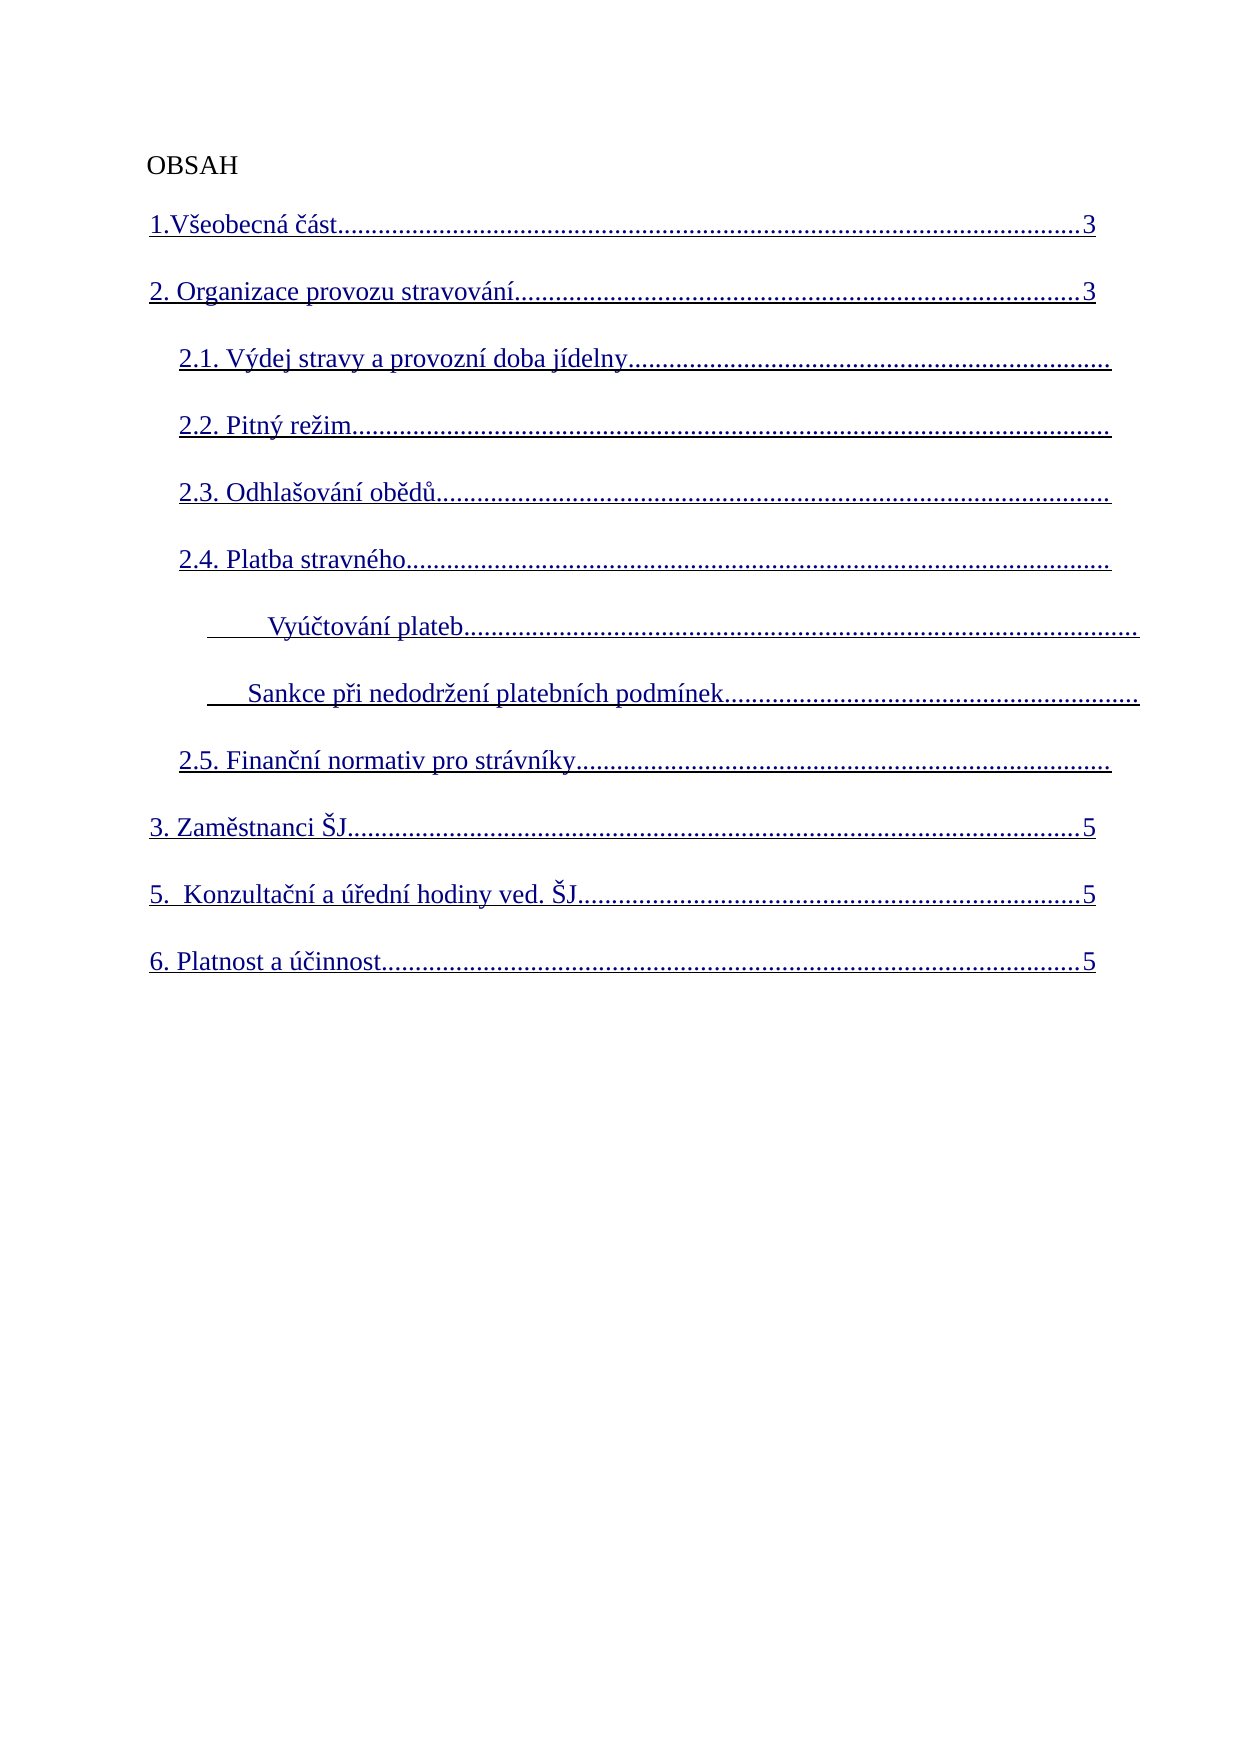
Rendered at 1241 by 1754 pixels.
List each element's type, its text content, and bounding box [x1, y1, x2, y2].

text 1.Všeobecná část 3 [149, 208, 1092, 236]
text 2. Organizace provozu stravování 3 [149, 275, 1092, 302]
text OBSAH [146, 149, 1093, 180]
text 2.1. Výdej stravy a provozní doba jídelny 3 [179, 342, 1092, 369]
text 2.4. Platba stravného 3 [179, 543, 1092, 570]
text 6. Platnost a účinnost 5 [149, 945, 1092, 972]
text 5. Konzultační a úřední hodiny ved. ŠJ 5 [149, 878, 1092, 905]
text Vyúčtování plateb 4 [207, 610, 1092, 637]
text 2.5. Finanční normativ pro strávníky 4 [179, 744, 1092, 771]
text 3. Zaměstnanci ŠJ 5 [149, 811, 1092, 838]
text Sankce při nedodržení platebních podmínek 4 [207, 677, 1092, 704]
text 2.3. Odhlašování obědů 3 [179, 476, 1092, 503]
text 2.2. Pitný režim 3 [179, 409, 1092, 436]
